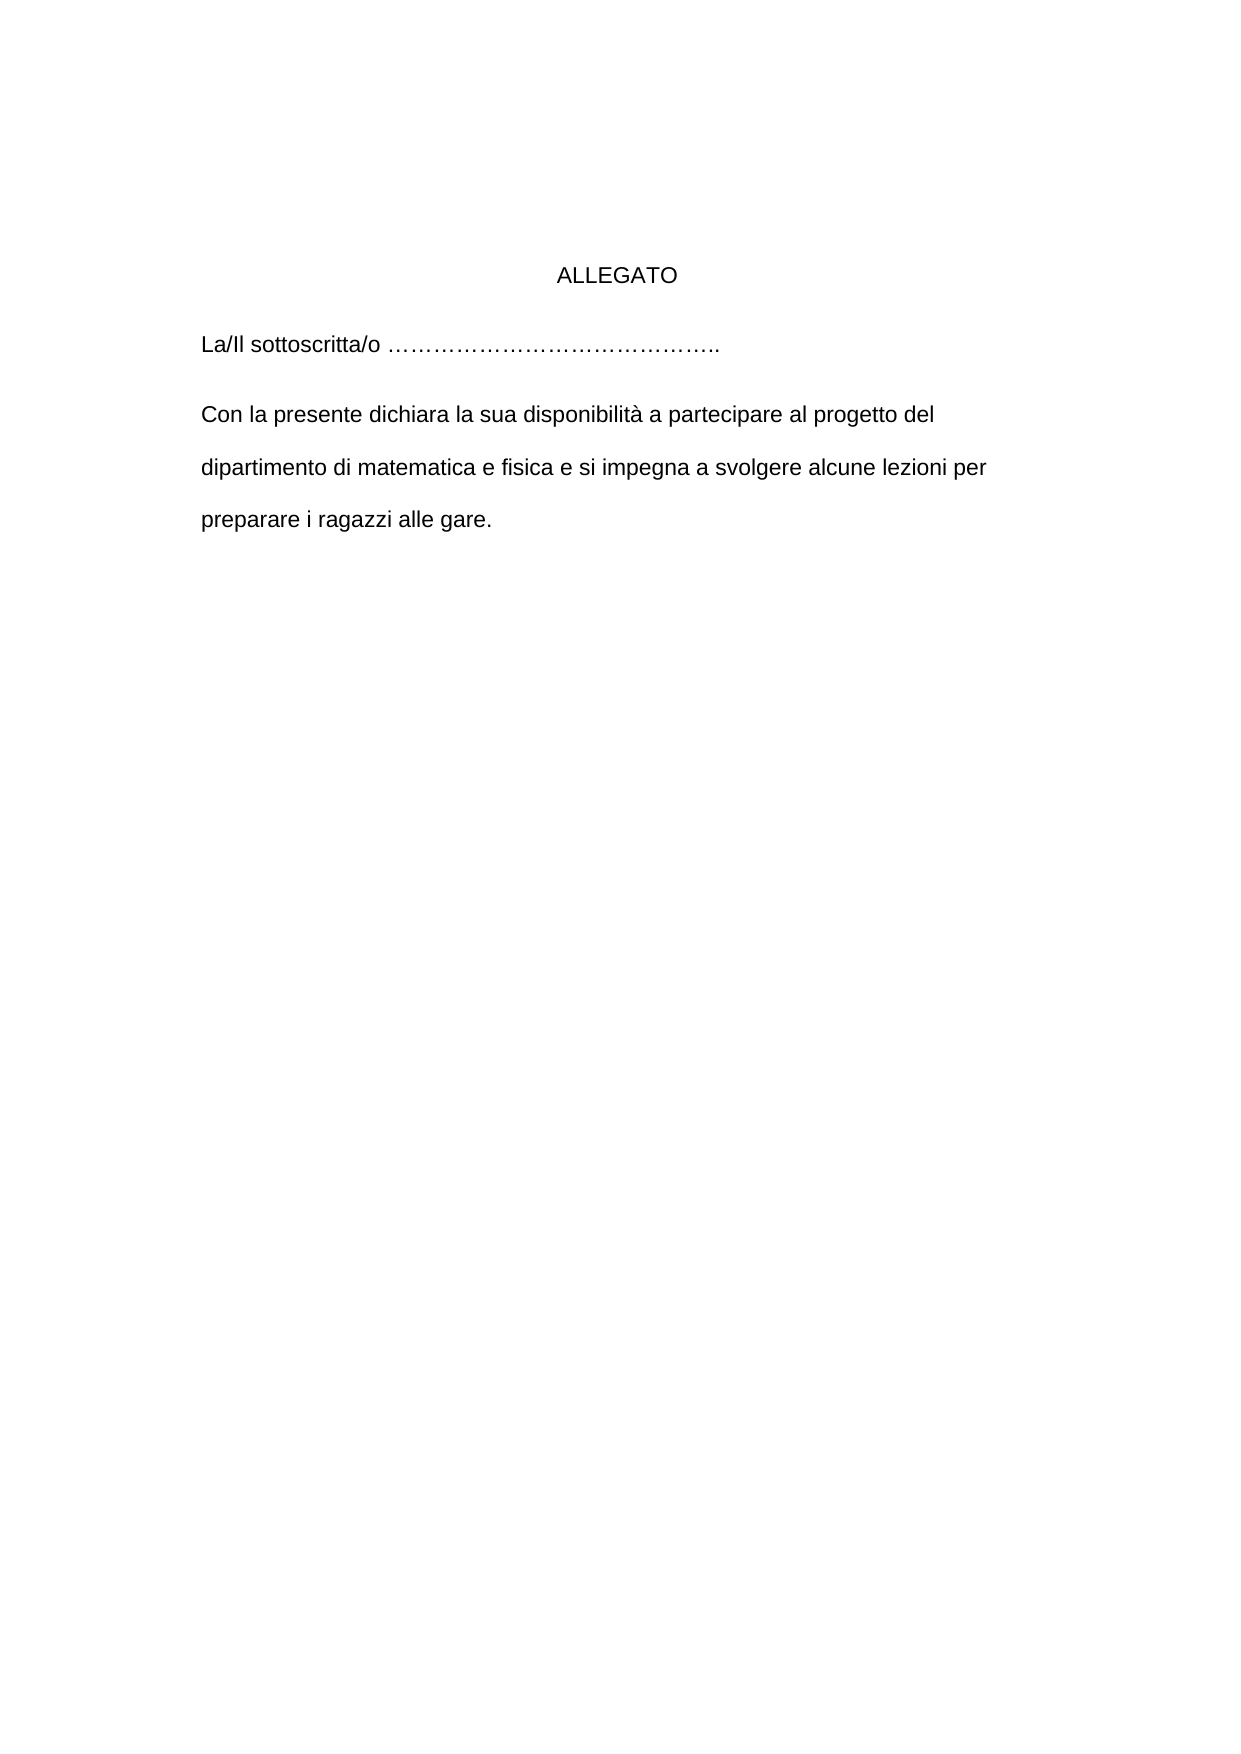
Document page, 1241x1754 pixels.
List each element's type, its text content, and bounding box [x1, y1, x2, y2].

text ALLEGATO [201, 262, 1033, 288]
text Con la presente dichiara la sua disponibilità a partecipare al progetto del dipartimento di matematica e fisica e si impegna a svolgere alcune lezioni per preparare i ragazzi alle gare. [201, 401, 1033, 533]
text La/Il sottoscritta/o …………………………………….. [201, 331, 1033, 358]
